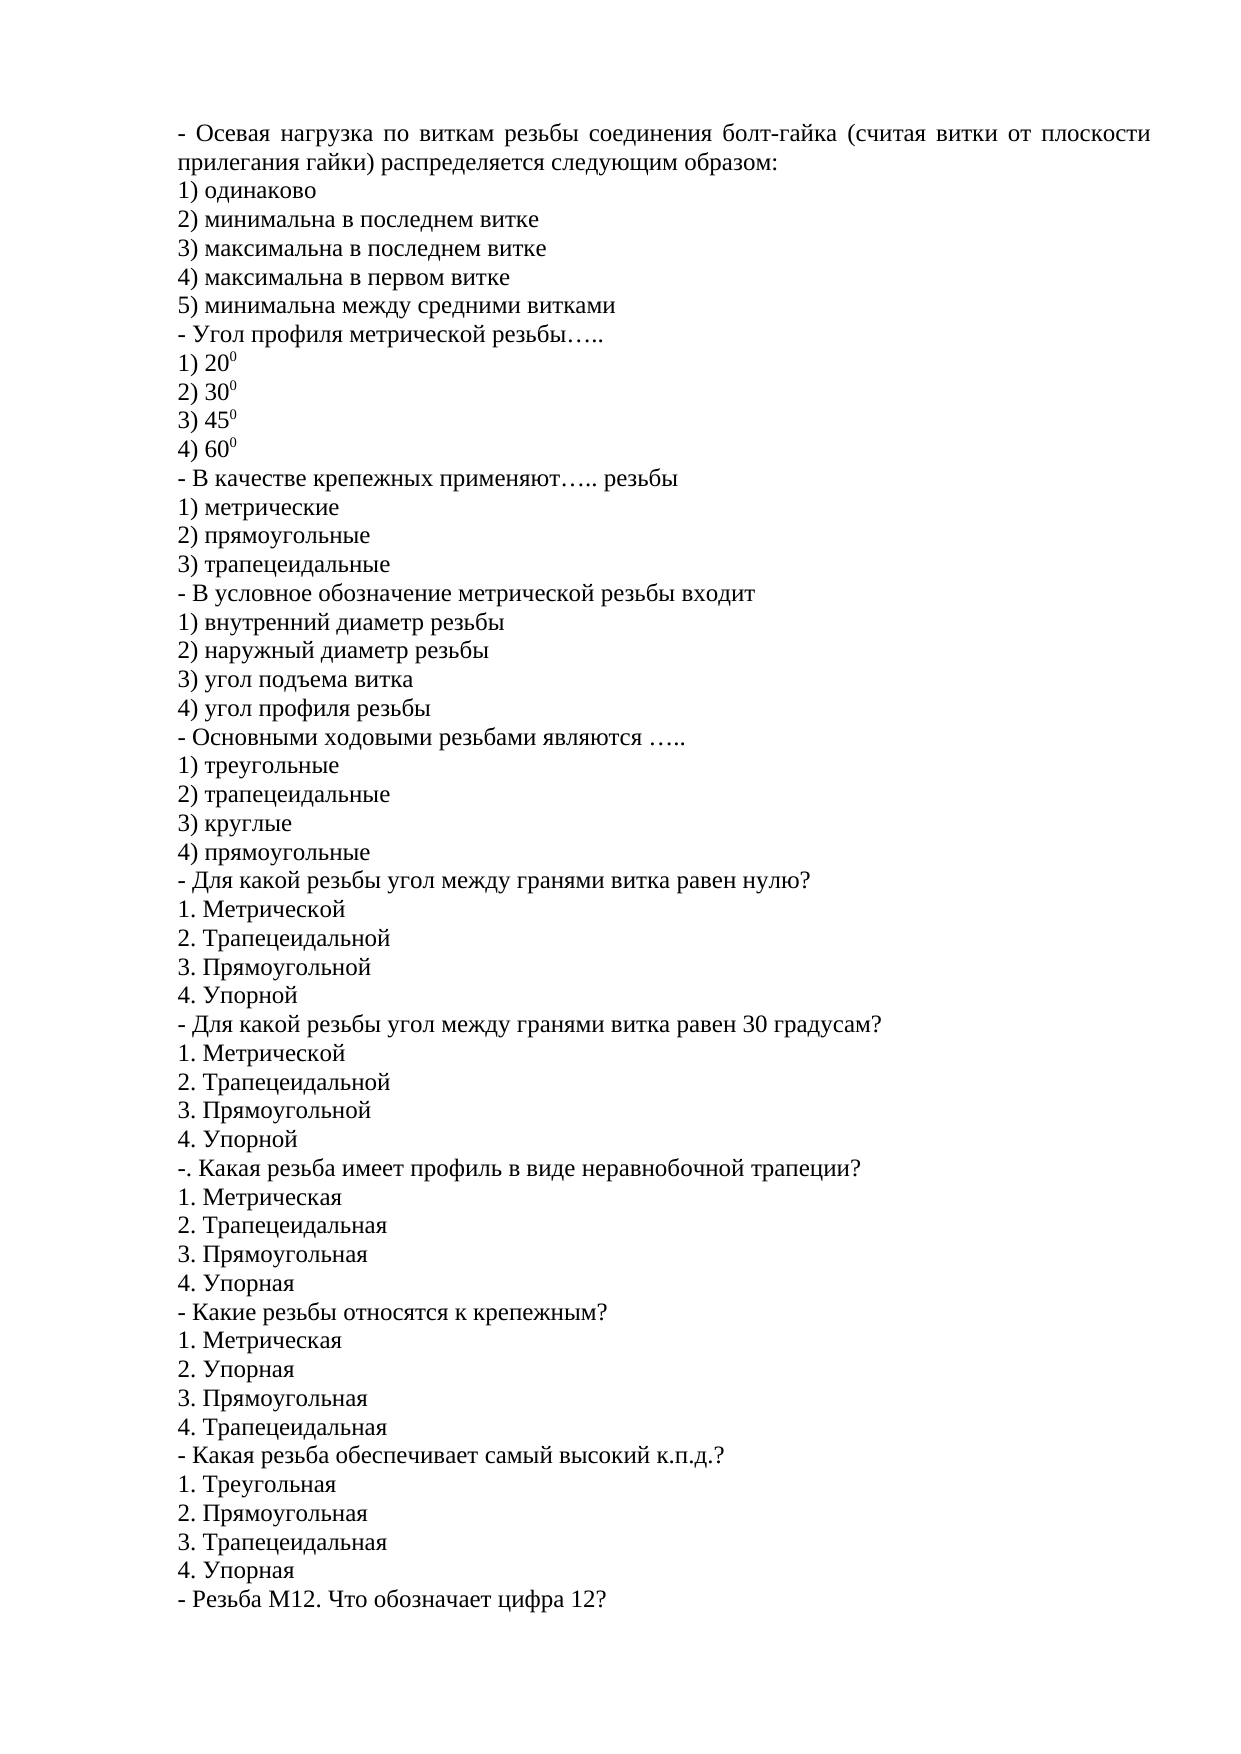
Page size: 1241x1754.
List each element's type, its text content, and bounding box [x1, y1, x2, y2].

text 2) наружный диаметр резьбы [177, 636, 1152, 664]
text 4) угол профиля резьбы [177, 693, 1152, 722]
text 3. Прямоугольной [177, 1096, 1152, 1124]
text 1. Метрической [177, 894, 1152, 923]
text 2. Трапецеидальной [177, 1067, 1152, 1096]
text 4. Упорная [177, 1268, 1152, 1297]
text - В условное обозначение метрической резьбы входит [177, 578, 1152, 607]
text - Резьба М12. Что обозначает цифра 12? [177, 1584, 1152, 1613]
text - Для какой резьбы угол между гранями витка равен нулю? [177, 866, 1152, 894]
text 1) 200 [177, 348, 1152, 377]
text 3) 450 [177, 406, 1152, 434]
text 3. Прямоугольная [177, 1239, 1152, 1268]
text 4. Упорная [177, 1556, 1152, 1584]
text 3. Прямоугольной [177, 952, 1152, 981]
text - Какие резьбы относятся к крепежным? [177, 1297, 1152, 1326]
text 1) внутренний диаметр резьбы [177, 607, 1152, 636]
text 1) метрические [177, 492, 1152, 521]
text 3) круглые [177, 808, 1152, 837]
text 2) минимальна в последнем витке [177, 204, 1152, 233]
text 3. Трапецеидальная [177, 1527, 1152, 1556]
text 1. Метрическая [177, 1182, 1152, 1211]
text 2. Упорная [177, 1354, 1152, 1383]
text 4. Упорной [177, 1124, 1152, 1153]
text - Основными ходовыми резьбами являются ….. [177, 722, 1152, 751]
text 2. Прямоугольная [177, 1498, 1152, 1527]
text 4. Упорной [177, 981, 1152, 1009]
text 3) трапецеидальные [177, 549, 1152, 578]
text -. Какая резьба имеет профиль в виде неравнобочной трапеции? [177, 1153, 1152, 1182]
text - В качестве крепежных применяют….. резьбы [177, 463, 1152, 492]
text 2. Трапецеидальная [177, 1211, 1152, 1239]
text 4) прямоугольные [177, 837, 1152, 866]
text 1) одинаково [177, 176, 1152, 204]
text 2. Трапецеидальной [177, 923, 1152, 952]
text - Осевая нагрузка по виткам резьбы соединения болт-гайка (считая витки от плоскости прилегания гайки) распределяется следующим образом: [177, 118, 1152, 176]
text - Угол профиля метрической резьбы….. [177, 319, 1152, 348]
text 2) 300 [177, 377, 1152, 406]
text 4. Трапецеидальная [177, 1412, 1152, 1441]
text 1. Метрической [177, 1038, 1152, 1067]
text 3) максимальна в последнем витке [177, 233, 1152, 262]
text 3. Прямоугольная [177, 1383, 1152, 1412]
text 1. Метрическая [177, 1326, 1152, 1354]
text 3) угол подъема витка [177, 664, 1152, 693]
text 4) максимальна в первом витке [177, 262, 1152, 291]
text - Какая резьба обеспечивает самый высокий к.п.д.? [177, 1441, 1152, 1469]
text 2) прямоугольные [177, 521, 1152, 549]
text 1. Треугольная [177, 1469, 1152, 1498]
text 1) треугольные [177, 751, 1152, 779]
text 5) минимальна между средними витками [177, 291, 1152, 319]
text 4) 600 [177, 434, 1152, 463]
text 2) трапецеидальные [177, 779, 1152, 808]
text - Для какой резьбы угол между гранями витка равен 30 градусам? [177, 1009, 1152, 1038]
